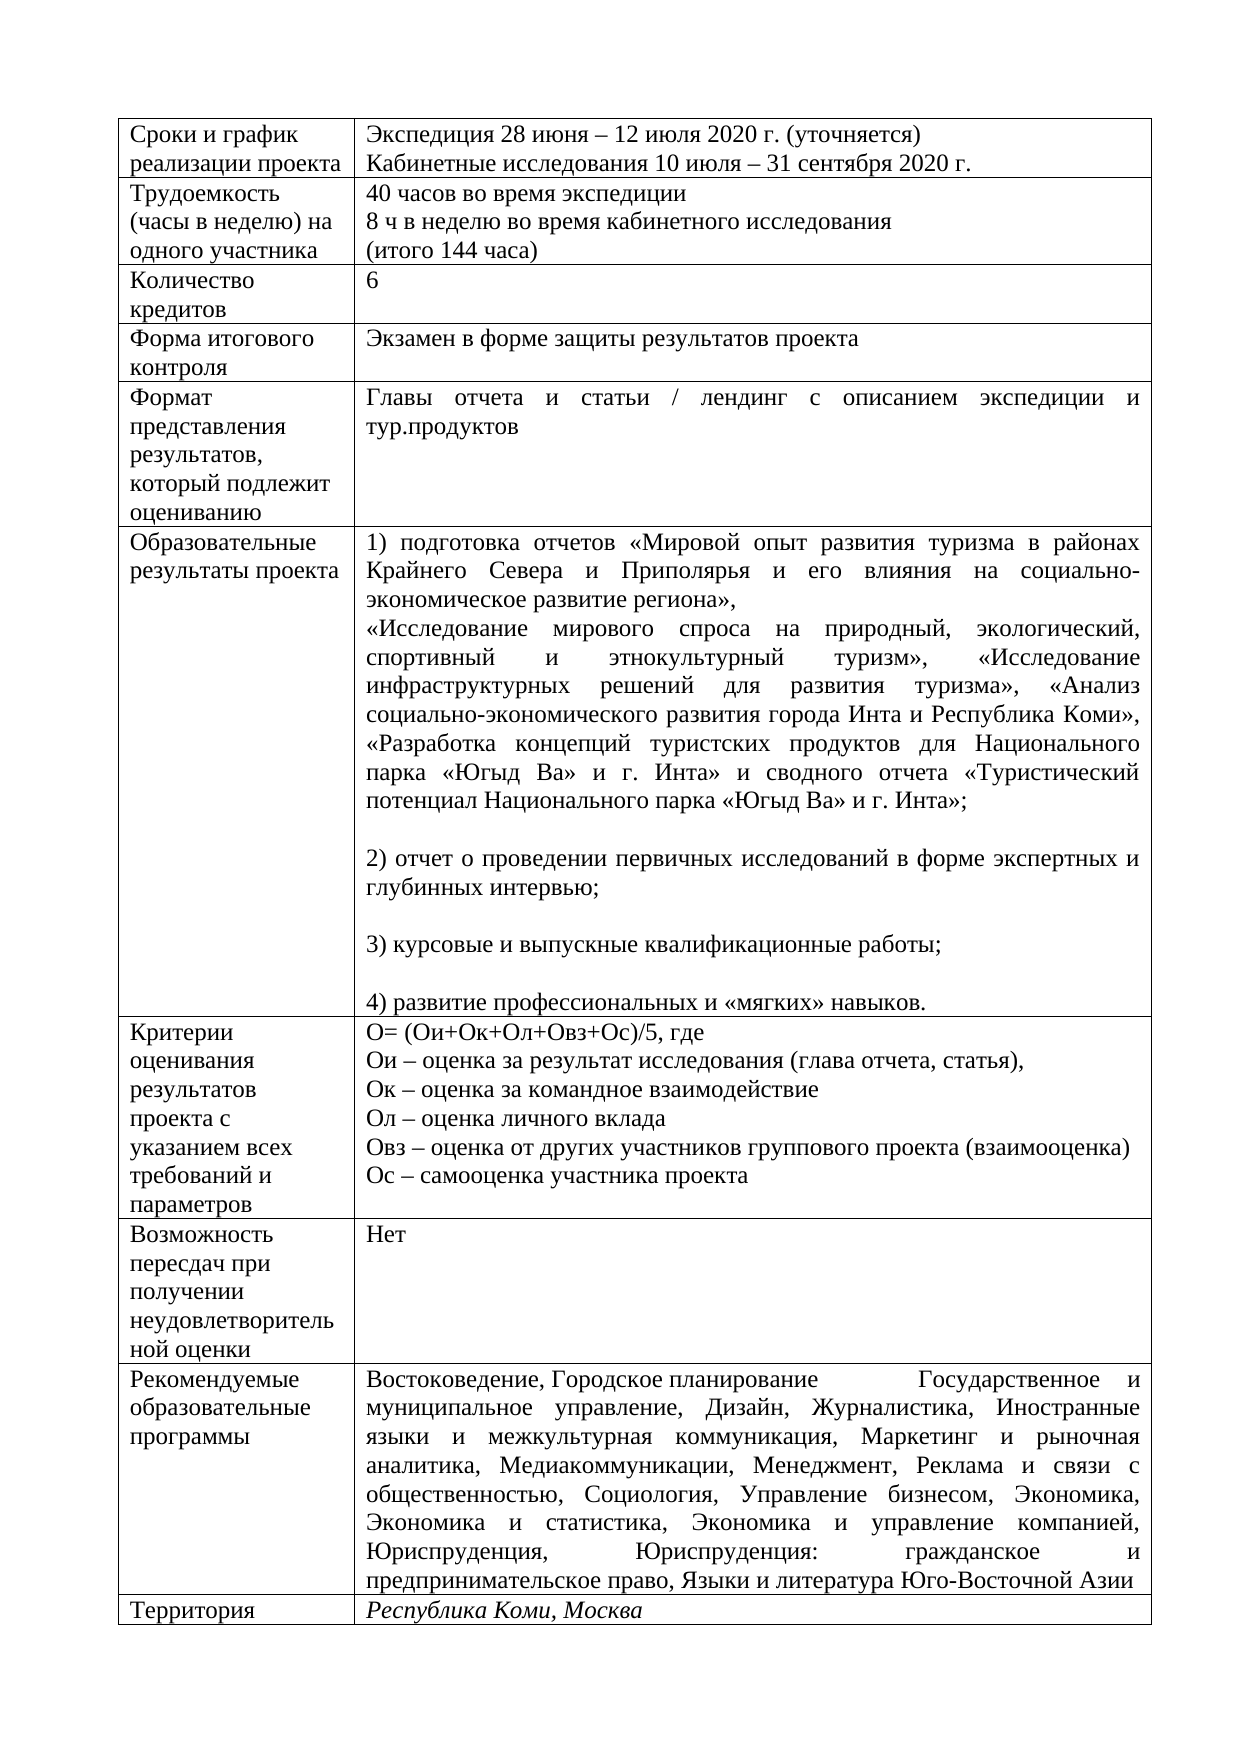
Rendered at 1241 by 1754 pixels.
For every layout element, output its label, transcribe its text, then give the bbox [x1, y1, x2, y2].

table_cell Форма итогового контроля [119, 324, 354, 381]
table_cell 40 часов во время экспедиции 8 ч в неделю во время кабинетного исследования (итого 144 часа) [355, 178, 1151, 264]
table_cell Экзамен в форме защиты результатов проекта [355, 324, 1151, 381]
table_cell Экспедиция 28 июня – 12 июля 2020 г. (уточняется) Кабинетные исследования 10 июля – 31 сентября 2020 г. [355, 119, 1151, 177]
table_cell Республика Коми, Москва [355, 1595, 1151, 1623]
table_cell Критерии оценивания результатов проекта с указанием всех требований и параметров [119, 1017, 354, 1218]
table_cell Возможность пересдач при получении неудовлетворительной оценки [119, 1219, 354, 1363]
table_cell Трудоемкость (часы в неделю) на одного участника [119, 178, 354, 264]
table_cell Сроки и график реализации проекта [119, 119, 354, 177]
table_cell Главы отчета и статьи / лендинг с описанием экспедиции и тур.продуктов [355, 382, 1151, 526]
table_cell О= (Ои+Ок+Ол+Овз+Ос)/5, где Ои – оценка за результат исследования (глава отчета, статья), Ок – оценка за командное взаимодействие Ол – оценка личного вклада Овз – оценка от других участников группового проекта (взаимооценка) Ос – самооценка участника проекта [355, 1017, 1151, 1218]
table_cell 1) подготовка отчетов «Мировой опыт развития туризма в районах Крайнего Севера и Приполярья и его влияния на социально-экономическое развитие региона», «Исследование мирового спроса на природный, экологический, спортивный и этнокультурный туризм», «Исследование инфраструктурных решений для развития туризма», «Анализ социально-экономического развития города Инта и Республика Коми», «Разработка концепций туристских продуктов для Национального парка «Югыд Ва» и г. Инта» и сводного отчета «Туристический потенциал Национального парка «Югыд Ва» и г. Инта»; 2) отчет о проведении первичных исследований в форме экспертных и глубинных интервью; 3) курсовые и выпускные квалификационные работы; 4) развитие профессиональных и «мягких» навыков. [355, 527, 1151, 1016]
table_cell Формат представления результатов, который подлежит оцениванию [119, 382, 354, 526]
table_cell Рекомендуемые образовательные программы [119, 1364, 354, 1594]
table_cell Территория [119, 1595, 354, 1623]
table_cell Востоковедение, Городское планирование Государственное и муниципальное управление, Дизайн, Журналистика, Иностранные языки и межкультурная коммуникация, Маркетинг и рыночная аналитика, Медиакоммуникации, Менеджмент, Реклама и связи с общественностью, Социология, Управление бизнесом, Экономика, Экономика и статистика, Экономика и управление компанией, Юриспруденция, Юриспруденция: гражданское и предпринимательское право, Языки и литература Юго-Восточной Азии [355, 1364, 1151, 1594]
table_cell Нет [355, 1219, 1151, 1363]
table_cell Количество кредитов [119, 265, 354, 322]
table_cell 6 [355, 265, 1151, 322]
table_cell Образовательные результаты проекта [119, 527, 354, 1016]
